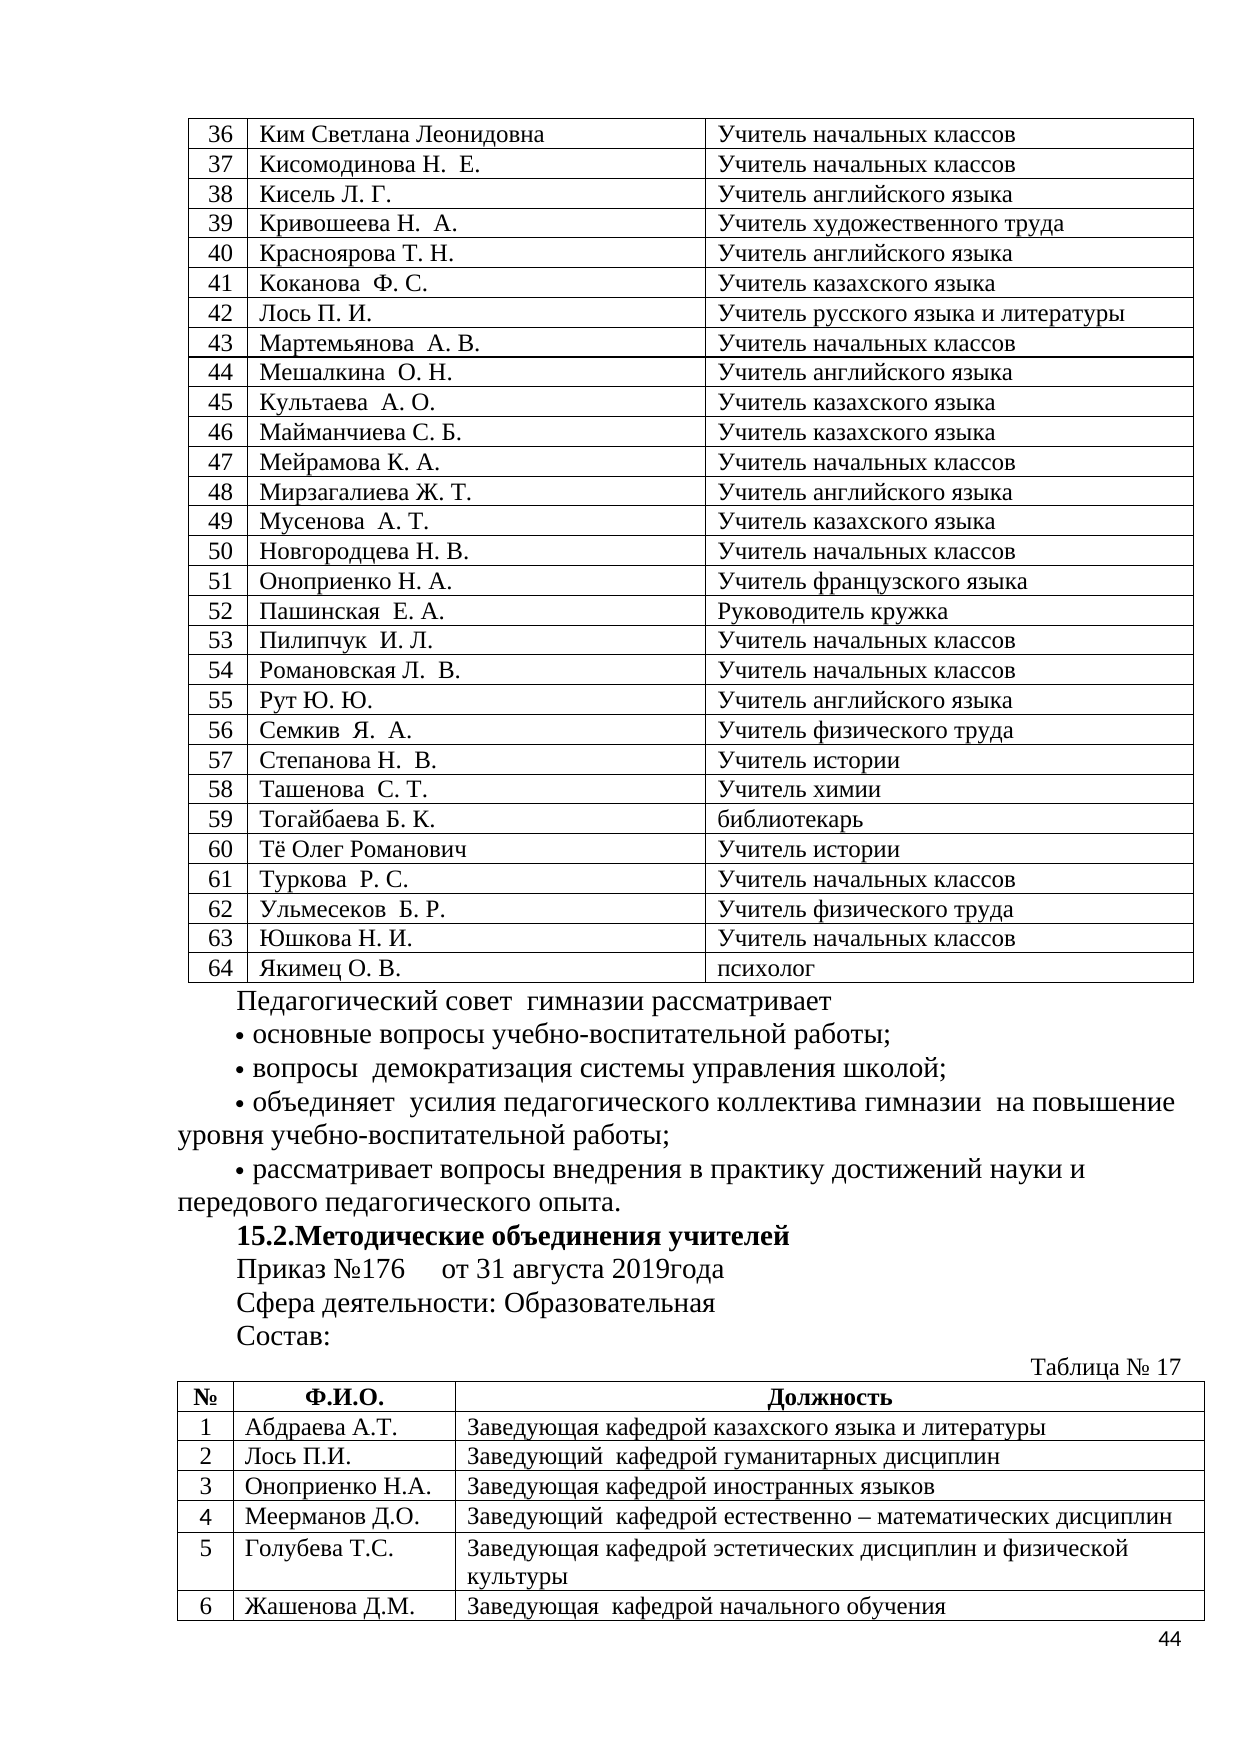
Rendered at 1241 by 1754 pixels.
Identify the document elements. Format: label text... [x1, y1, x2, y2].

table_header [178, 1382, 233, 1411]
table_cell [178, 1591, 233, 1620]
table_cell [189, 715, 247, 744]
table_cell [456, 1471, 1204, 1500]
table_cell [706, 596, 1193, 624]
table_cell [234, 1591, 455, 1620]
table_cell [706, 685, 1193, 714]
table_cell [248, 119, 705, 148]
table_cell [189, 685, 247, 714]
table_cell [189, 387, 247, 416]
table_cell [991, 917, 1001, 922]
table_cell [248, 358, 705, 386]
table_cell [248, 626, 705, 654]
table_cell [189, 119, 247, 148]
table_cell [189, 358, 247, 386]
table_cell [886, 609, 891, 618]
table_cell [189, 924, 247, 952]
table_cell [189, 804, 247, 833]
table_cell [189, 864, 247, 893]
text Таблица № 17 [177, 1352, 1181, 1381]
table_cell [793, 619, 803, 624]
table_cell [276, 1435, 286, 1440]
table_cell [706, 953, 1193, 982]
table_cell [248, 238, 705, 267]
text 15.2.Методические объединения учителей [177, 1218, 1181, 1251]
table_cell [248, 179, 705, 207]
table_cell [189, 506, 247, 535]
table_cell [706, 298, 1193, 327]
list основные вопросы учебно-воспитательной работы; [177, 1017, 1181, 1050]
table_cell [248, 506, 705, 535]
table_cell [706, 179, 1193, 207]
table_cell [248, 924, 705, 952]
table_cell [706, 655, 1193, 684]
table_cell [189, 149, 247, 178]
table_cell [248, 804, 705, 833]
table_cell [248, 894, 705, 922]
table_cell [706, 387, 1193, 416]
list объединяет усилия педагогического коллектива гимназии на повышение уровня учебно-воспитательной работы; [177, 1084, 1181, 1151]
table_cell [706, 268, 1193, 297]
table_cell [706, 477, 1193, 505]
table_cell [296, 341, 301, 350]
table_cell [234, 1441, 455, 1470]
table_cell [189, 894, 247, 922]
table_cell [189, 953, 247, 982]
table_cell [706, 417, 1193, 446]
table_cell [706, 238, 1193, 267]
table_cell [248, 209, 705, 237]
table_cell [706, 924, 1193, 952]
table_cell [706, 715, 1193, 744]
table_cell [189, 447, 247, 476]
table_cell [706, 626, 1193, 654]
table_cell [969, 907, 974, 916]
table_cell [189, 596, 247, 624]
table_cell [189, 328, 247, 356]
text Приказ №176 от 31 августа 2019года [177, 1251, 1181, 1285]
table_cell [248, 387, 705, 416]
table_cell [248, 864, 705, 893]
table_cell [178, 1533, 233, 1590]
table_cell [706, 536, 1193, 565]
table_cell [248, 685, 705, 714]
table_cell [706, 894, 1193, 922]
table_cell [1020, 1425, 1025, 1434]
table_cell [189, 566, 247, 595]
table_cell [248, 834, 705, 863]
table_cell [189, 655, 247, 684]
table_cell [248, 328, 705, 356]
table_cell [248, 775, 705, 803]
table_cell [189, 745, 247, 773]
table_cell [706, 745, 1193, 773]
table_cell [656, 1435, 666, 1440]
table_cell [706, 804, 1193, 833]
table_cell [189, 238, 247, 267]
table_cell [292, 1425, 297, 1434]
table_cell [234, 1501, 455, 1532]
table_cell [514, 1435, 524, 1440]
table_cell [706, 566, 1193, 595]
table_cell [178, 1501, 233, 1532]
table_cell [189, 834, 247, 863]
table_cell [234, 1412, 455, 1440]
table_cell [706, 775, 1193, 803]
list вопросы демократизация системы управления школой; [177, 1050, 1181, 1084]
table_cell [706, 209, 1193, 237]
list рассматривает вопросы внедрения в практику достижений науки и передового педагогического опыта. [177, 1151, 1181, 1218]
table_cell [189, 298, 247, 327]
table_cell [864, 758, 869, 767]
text Сфера деятельности: Образовательная [177, 1285, 1181, 1318]
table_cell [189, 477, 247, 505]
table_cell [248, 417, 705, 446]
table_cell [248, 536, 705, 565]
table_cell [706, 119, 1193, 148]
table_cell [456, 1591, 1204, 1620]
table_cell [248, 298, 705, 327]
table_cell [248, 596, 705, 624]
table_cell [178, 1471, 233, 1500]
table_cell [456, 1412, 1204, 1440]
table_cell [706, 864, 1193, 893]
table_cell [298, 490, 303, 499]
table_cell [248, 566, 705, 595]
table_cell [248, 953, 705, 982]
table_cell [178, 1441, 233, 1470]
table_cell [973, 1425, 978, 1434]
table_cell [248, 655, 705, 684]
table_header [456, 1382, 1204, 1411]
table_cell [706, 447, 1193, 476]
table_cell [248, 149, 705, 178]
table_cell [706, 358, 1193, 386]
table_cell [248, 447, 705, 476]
text Состав: [177, 1318, 1181, 1352]
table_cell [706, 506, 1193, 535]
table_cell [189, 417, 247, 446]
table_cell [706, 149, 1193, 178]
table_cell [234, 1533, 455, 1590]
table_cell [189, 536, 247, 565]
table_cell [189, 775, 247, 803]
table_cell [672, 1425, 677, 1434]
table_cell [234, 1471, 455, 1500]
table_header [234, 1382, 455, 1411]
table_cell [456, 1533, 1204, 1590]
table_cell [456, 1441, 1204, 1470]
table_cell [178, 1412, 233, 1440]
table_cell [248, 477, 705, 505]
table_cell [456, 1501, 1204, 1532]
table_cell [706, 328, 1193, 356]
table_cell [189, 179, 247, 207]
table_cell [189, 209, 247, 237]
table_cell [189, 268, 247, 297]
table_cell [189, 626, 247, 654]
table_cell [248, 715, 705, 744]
text Педагогический совет гимназии рассматривает [177, 983, 1181, 1017]
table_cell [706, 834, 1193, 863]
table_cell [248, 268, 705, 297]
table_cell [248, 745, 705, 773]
